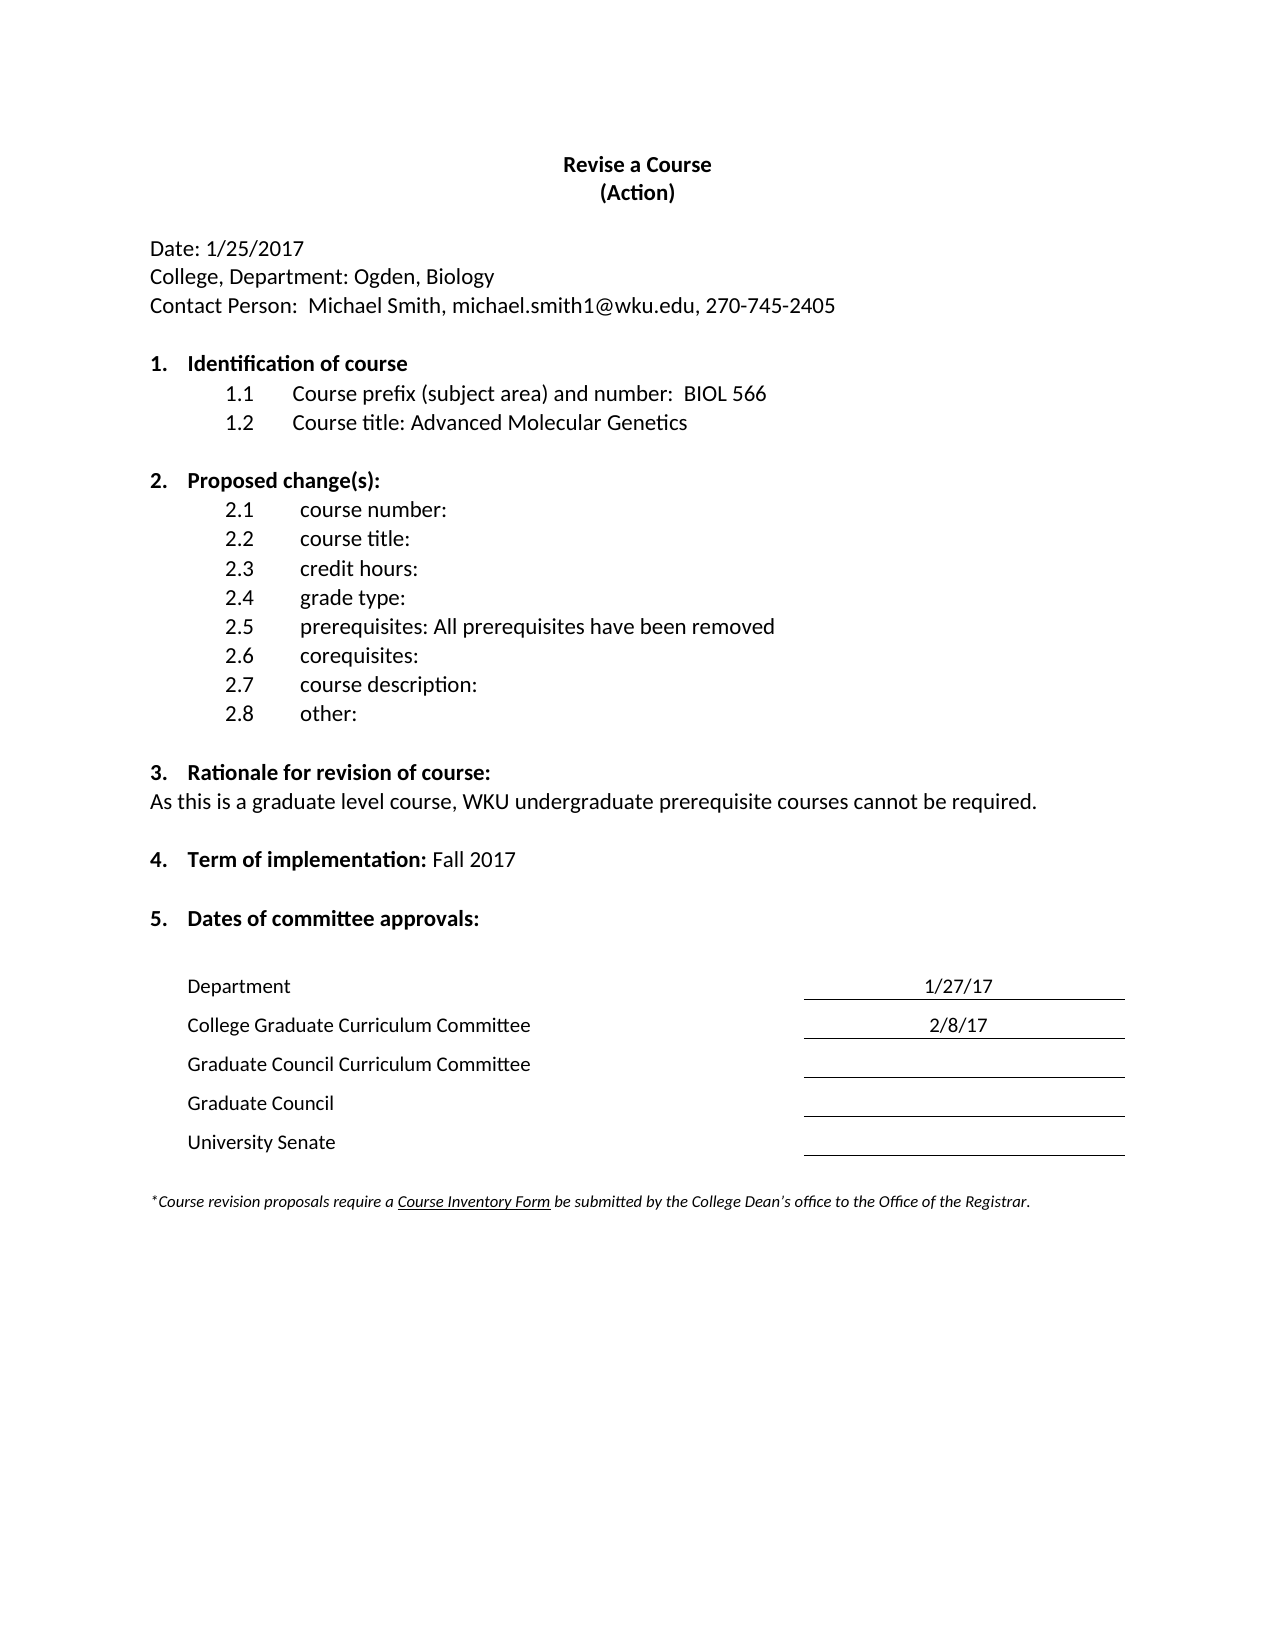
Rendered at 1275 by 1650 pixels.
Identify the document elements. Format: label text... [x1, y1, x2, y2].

list Course title: Advanced Molecular Genetics [225, 407, 1125, 436]
table_cell Graduate Council [188, 1077, 804, 1116]
table_cell [804, 1117, 1125, 1154]
list corequisites: [225, 640, 1125, 669]
list prerequisites: All prerequisites have been removed [225, 611, 1125, 640]
list Course prefix (subject area) and number: BIOL 566 [225, 378, 1125, 407]
text Date: 1/25/2017 [150, 234, 1125, 262]
table_cell College Graduate Curriculum Committee [188, 999, 804, 1038]
table_cell 2/8/17 [804, 1000, 1125, 1038]
table_cell [804, 1039, 1125, 1077]
list grade type: [225, 582, 1125, 611]
text (Action) [150, 178, 1125, 206]
list course title: [225, 523, 1125, 553]
text College, Department: Ogden, Biology [150, 262, 1125, 290]
list Proposed change(s): [150, 465, 1125, 494]
text As this is a graduate level course, WKU undergraduate prerequisite courses cannot be required. [150, 786, 1125, 815]
list other: [225, 698, 1125, 757]
text Revise a Course [150, 150, 1125, 178]
table_cell University Senate [188, 1116, 804, 1154]
text Contact Person: Michael Smith, michael.smith1@wku.edu, 270-745-2405 [150, 290, 1125, 319]
list Dates of committee approvals: [150, 903, 1125, 932]
list Term of implementation: Fall 2017 [150, 844, 1125, 873]
text *Course revision proposals require a Course Inventory Form be submitted by the College Dean’s office to the Office of the Registrar. [150, 1184, 1125, 1213]
table_cell Graduate Council Curriculum Committee [188, 1038, 804, 1077]
list Identification of course [150, 348, 1125, 378]
table_header Department [188, 960, 804, 999]
table_header 1/27/17 [804, 960, 1125, 999]
list course description: [225, 669, 1125, 698]
list Rationale for revision of course: [150, 757, 1125, 786]
list course number: [225, 494, 1125, 523]
list credit hours: [225, 553, 1125, 582]
table_cell [804, 1078, 1125, 1116]
